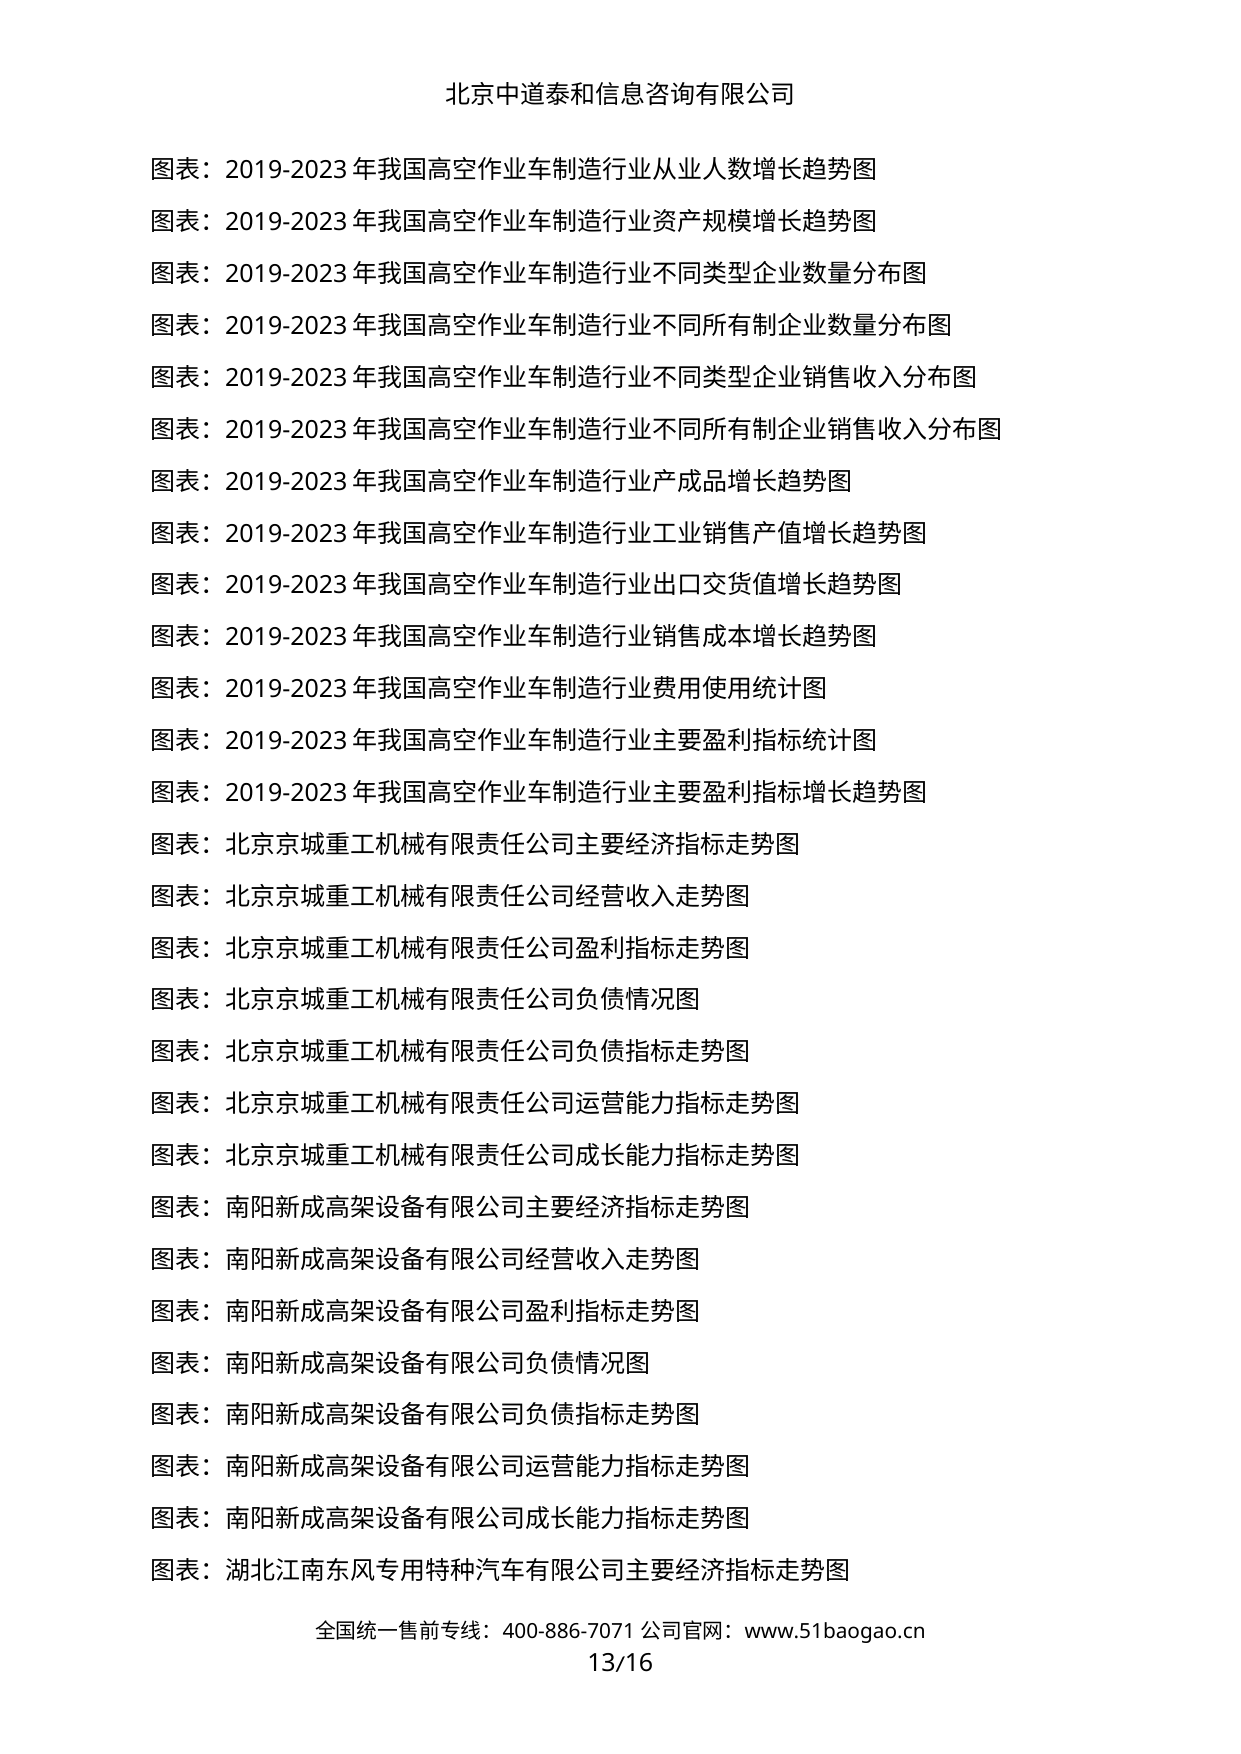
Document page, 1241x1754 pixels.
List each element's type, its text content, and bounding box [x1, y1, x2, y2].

text 图表：南阳新成高架设备有限公司运营能力指标走势图 [150, 1447, 1090, 1483]
text 图表：湖北江南东风专用特种汽车有限公司主要经济指标走势图 [150, 1551, 1090, 1587]
text 图表：南阳新成高架设备有限公司主要经济指标走势图 [150, 1187, 1090, 1224]
text 图表：2019-2023年我国高空作业车制造行业不同类型企业销售收入分布图 [150, 357, 1090, 394]
text 图表：北京京城重工机械有限责任公司成长能力指标走势图 [150, 1136, 1090, 1172]
text 图表：2019-2023年我国高空作业车制造行业产成品增长趋势图 [150, 461, 1090, 497]
text 图表：南阳新成高架设备有限公司负债情况图 [150, 1343, 1090, 1379]
text 图表：北京京城重工机械有限责任公司主要经济指标走势图 [150, 824, 1090, 861]
text 图表：2019-2023年我国高空作业车制造行业不同所有制企业销售收入分布图 [150, 409, 1090, 446]
text 图表：2019-2023年我国高空作业车制造行业不同类型企业数量分布图 [150, 254, 1090, 290]
text 图表：2019-2023年我国高空作业车制造行业出口交货值增长趋势图 [150, 565, 1090, 601]
text 图表：南阳新成高架设备有限公司盈利指标走势图 [150, 1291, 1090, 1327]
text 图表：2019-2023年我国高空作业车制造行业不同所有制企业数量分布图 [150, 306, 1090, 342]
text 图表：2019-2023年我国高空作业车制造行业主要盈利指标增长趋势图 [150, 772, 1090, 809]
text 图表：北京京城重工机械有限责任公司盈利指标走势图 [150, 928, 1090, 964]
text 图表：2019-2023年我国高空作业车制造行业销售成本增长趋势图 [150, 617, 1090, 653]
text 图表：南阳新成高架设备有限公司成长能力指标走势图 [150, 1499, 1090, 1535]
text 图表：北京京城重工机械有限责任公司负债指标走势图 [150, 1032, 1090, 1068]
text 图表：南阳新成高架设备有限公司负债指标走势图 [150, 1395, 1090, 1431]
text 图表：2019-2023年我国高空作业车制造行业主要盈利指标统计图 [150, 721, 1090, 757]
text 图表：南阳新成高架设备有限公司经营收入走势图 [150, 1239, 1090, 1276]
text 图表：2019-2023年我国高空作业车制造行业费用使用统计图 [150, 669, 1090, 705]
text 图表：北京京城重工机械有限责任公司负债情况图 [150, 980, 1090, 1016]
text 图表：2019-2023年我国高空作业车制造行业资产规模增长趋势图 [150, 202, 1090, 238]
text 图表：2019-2023年我国高空作业车制造行业工业销售产值增长趋势图 [150, 513, 1090, 549]
text 图表：北京京城重工机械有限责任公司运营能力指标走势图 [150, 1084, 1090, 1120]
text 图表：2019-2023年我国高空作业车制造行业从业人数增长趋势图 [150, 150, 1090, 186]
text 图表：北京京城重工机械有限责任公司经营收入走势图 [150, 876, 1090, 912]
